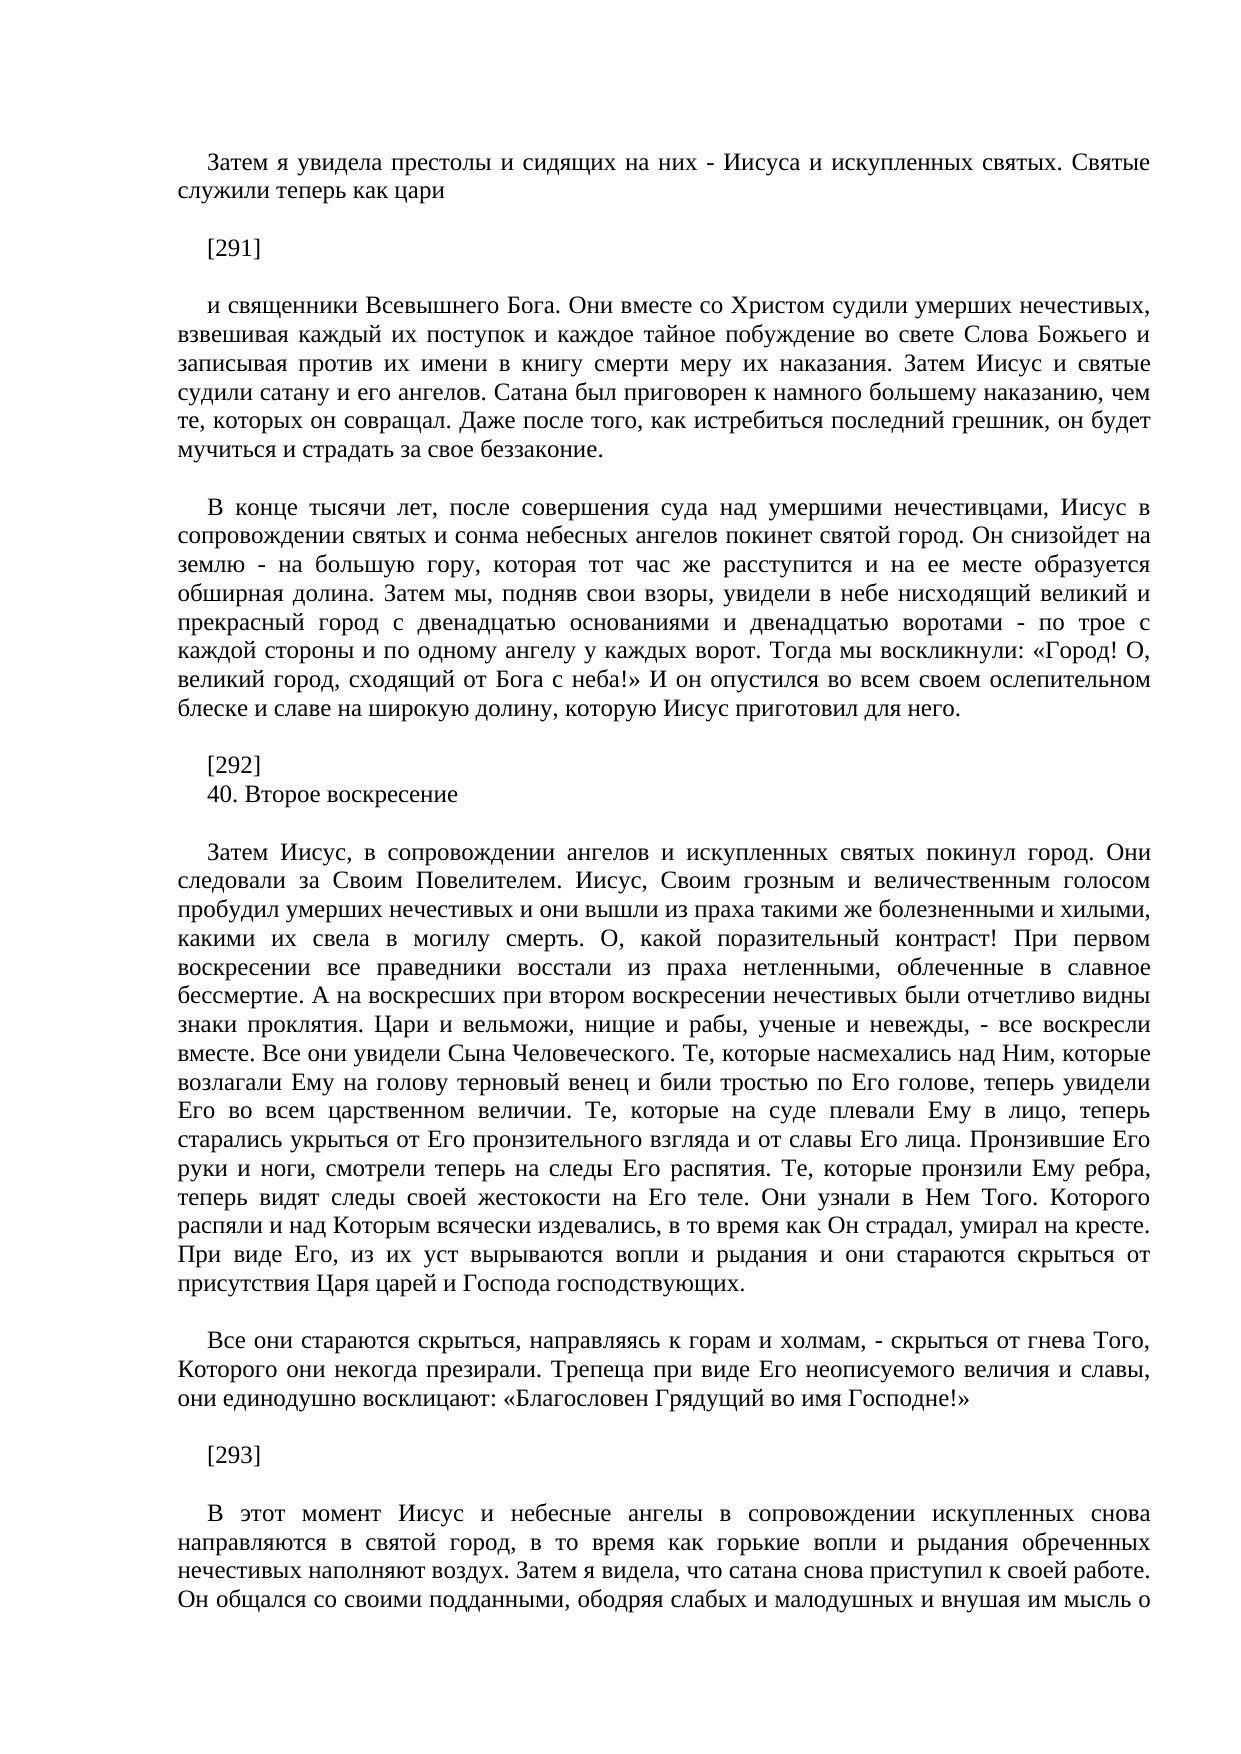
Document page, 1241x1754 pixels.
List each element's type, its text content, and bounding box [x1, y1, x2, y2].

text 40. Второе воскресение [177, 779, 1152, 808]
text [177, 1498, 1152, 1613]
text [291] [177, 233, 1152, 262]
text Затем Иисус, в сопровождении ангелов и искупленных святых покинул город. Они следовали за Своим Повелителем. Иисус, Своим грозным и величественным голосом пробудил умерших нечестивых и они вышли из праха такими же болезненными и хилыми, какими их свела в могилу смерть. О, какой поразительный контраст! При первом воскресении все праведники восстали из праха нетленными, облеченные в славное бессмертие. А на воскресших при втором воскресении нечестивых были отчетливо видны знаки проклятия. Цари и вельможи, нищие и рабы, ученые и невежды, - все воскресли вместе. Все они увидели Сына Человеческого. Те, которые насмехались над Ним, которые возлагали Ему на голову терновый венец и били тростью по Его голове, теперь увидели Его во всем царственном величии. Те, которые на суде плевали Ему в лицо, теперь старались укрыться от Его пронзительного взгляда и от славы Его лица. Пронзившие Его руки и ноги, смотрели теперь на следы Его распятия. Те, которые пронзили Ему ребра, теперь видят следы своей жестокости на Его теле. Они узнали в Нем Того. Которого распяли и над Которым всячески издевались, в то время как Он страдал, умирал на кресте. При виде Его, из их уст вырываются вопли и рыдания и они стараются скрыться от присутствия Царя царей и Господа господствующих. [177, 837, 1152, 1297]
text [293] [177, 1441, 1152, 1469]
text и священники Всевышнего Бога. Они вместе со Христом судили умерших нечестивых, взвешивая каждый их поступок и каждое тайное побуждение во свете Слова Божьего и записывая против их имени в книгу смерти меру их наказания. Затем Иисус и святые судили сатану и его ангелов. Сатана был приговорен к намного большему наказанию, чем те, которых он совращал. Даже после того, как истребиться последний грешник, он будет мучиться и страдать за свое беззаконие. [177, 291, 1152, 463]
text В конце тысячи лет, после совершения суда над умершими нечестивцами, Иисус в сопровождении святых и сонма небесных ангелов покинет святой город. Он снизойдет на землю - на большую гору, которая тот час же расступится и на ее месте образуется обширная долина. Затем мы, подняв свои взоры, увидели в небе нисходящий великий и прекрасный город с двенадцатью основаниями и двенадцатью воротами - по трое с каждой стороны и по одному ангелу у каждых ворот. Тогда мы воскликнули: «Город! О, великий город, сходящий от Бога с неба!» И он опустился во всем своем ослепительном блеске и славе на широкую долину, которую Иисус приготовил для него. [177, 492, 1152, 722]
text Все они стараются скрыться, направляясь к горам и холмам, - скрыться от гнева Того, Которого они некогда презирали. Трепеща при виде Его неописуемого величия и славы, они единодушно восклицают: «Благословен Грядущий во имя Господне!» [177, 1326, 1152, 1412]
text [292] [177, 751, 1152, 779]
text Затем я увидела престолы и сидящих на них - Иисуса и искупленных святых. Святые служили теперь как цари [177, 147, 1152, 204]
